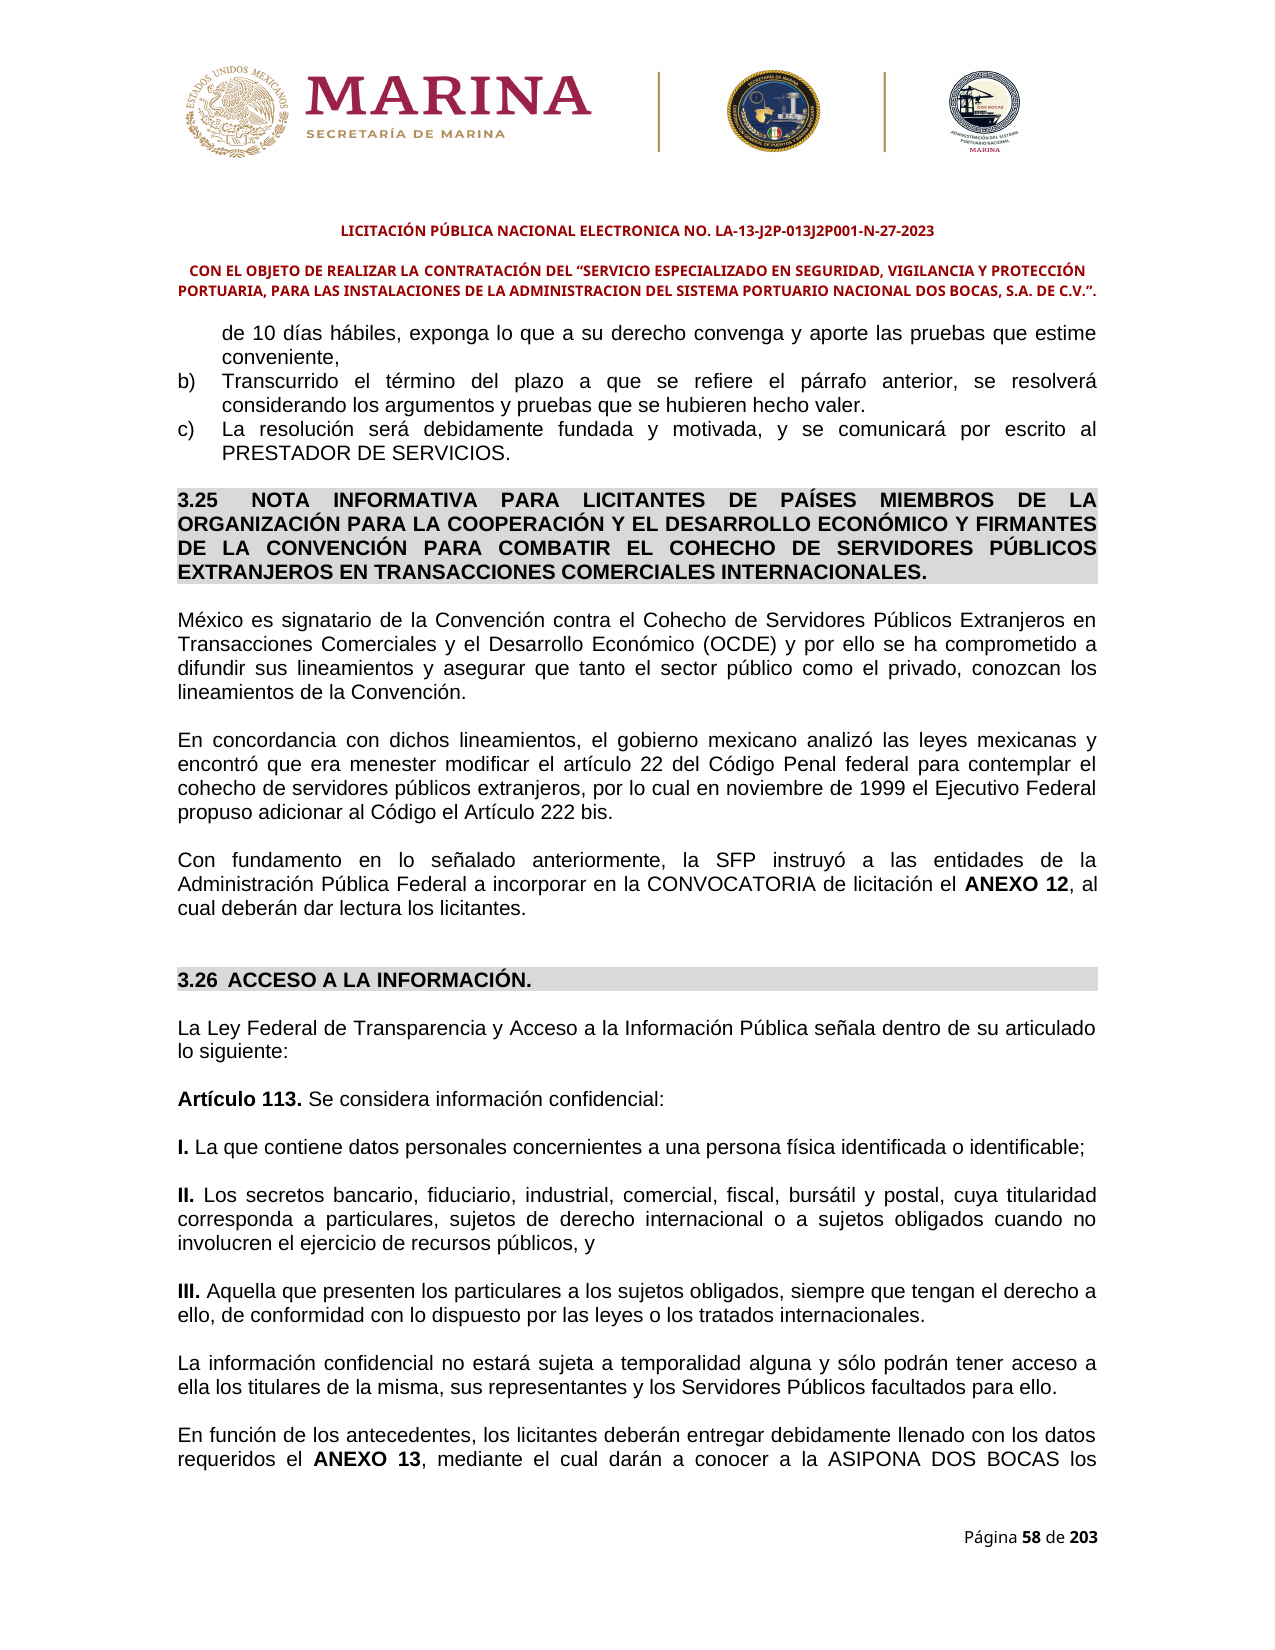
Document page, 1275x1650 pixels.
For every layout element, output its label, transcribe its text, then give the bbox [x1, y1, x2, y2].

text Artículo 113. Se considera información confidencial: [177, 1087, 1098, 1111]
text II. Los secretos bancario, fiduciario, industrial, comercial, fiscal, bursátil y postal, cuya titularidad corresponda a particulares, sujetos de derecho internacional o a sujetos obligados cuando no involucren el ejercicio de recursos públicos, y [177, 1183, 1098, 1255]
text México es signatario de la Convención contra el Cohecho de Servidores Públicos Extranjeros en Transacciones Comerciales y el Desarrollo Económico (OCDE) y por ello se ha comprometido a difundir sus lineamientos y asegurar que tanto el sector público como el privado, conozcan los lineamientos de la Convención. [177, 608, 1098, 704]
picture [175, 31, 1098, 195]
list Transcurrido el término del plazo a que se refiere el párrafo anterior, se resolverá considerando los argumentos y pruebas que se hubieren hecho valer. [177, 368, 1098, 416]
text III. Aquella que presenten los particulares a los sujetos obligados, siempre que tengan el derecho a ello, de conformidad con lo dispuesto por las leyes o los tratados internacionales. [177, 1279, 1098, 1327]
text I. La que contiene datos personales concernientes a una persona física identificada o identificable; [177, 1135, 1098, 1159]
text En concordancia con dichos lineamientos, el gobierno mexicano analizó las leyes mexicanas y encontró que era menester modificar el artículo 22 del Código Penal federal para contemplar el cohecho de servidores públicos extranjeros, por lo cual en noviembre de 1999 el Ejecutivo Federal propuso adicionar al Código el Artículo 222 bis. [177, 728, 1098, 824]
text La información confidencial no estará sujeta a temporalidad alguna y sólo podrán tener acceso a ella los titulares de la misma, sus representantes y los Servidores Públicos facultados para ello. [177, 1351, 1098, 1399]
text La Ley Federal de Transparencia y Acceso a la Información Pública señala dentro de su articulado lo siguiente: [177, 1015, 1098, 1063]
text Con fundamento en lo señalado anteriormente, la SFP instruyó a las entidades de la Administración Pública Federal a incorporar en la CONVOCATORIA de licitación el ANEXO 12, al cual deberán dar lectura los licitantes. [177, 848, 1098, 919]
list La resolución será debidamente fundada y motivada, y se comunicará por escrito al PRESTADOR DE SERVICIOS. [177, 416, 1098, 464]
text 3.25 NOTA INFORMATIVA PARA LICITANTES DE PAÍSES MIEMBROS DE LA ORGANIZACIÓN PARA LA COOPERACIÓN Y EL DESARROLLO ECONÓMICO Y FIRMANTES DE LA CONVENCIÓN PARA COMBATIR EL COHECHO DE SERVIDORES PÚBLICOS EXTRANJEROS EN TRANSACCIONES COMERCIALES INTERNACIONALES. [177, 488, 1098, 584]
text 3.26 ACCESO A LA INFORMACIÓN. [177, 967, 1098, 991]
